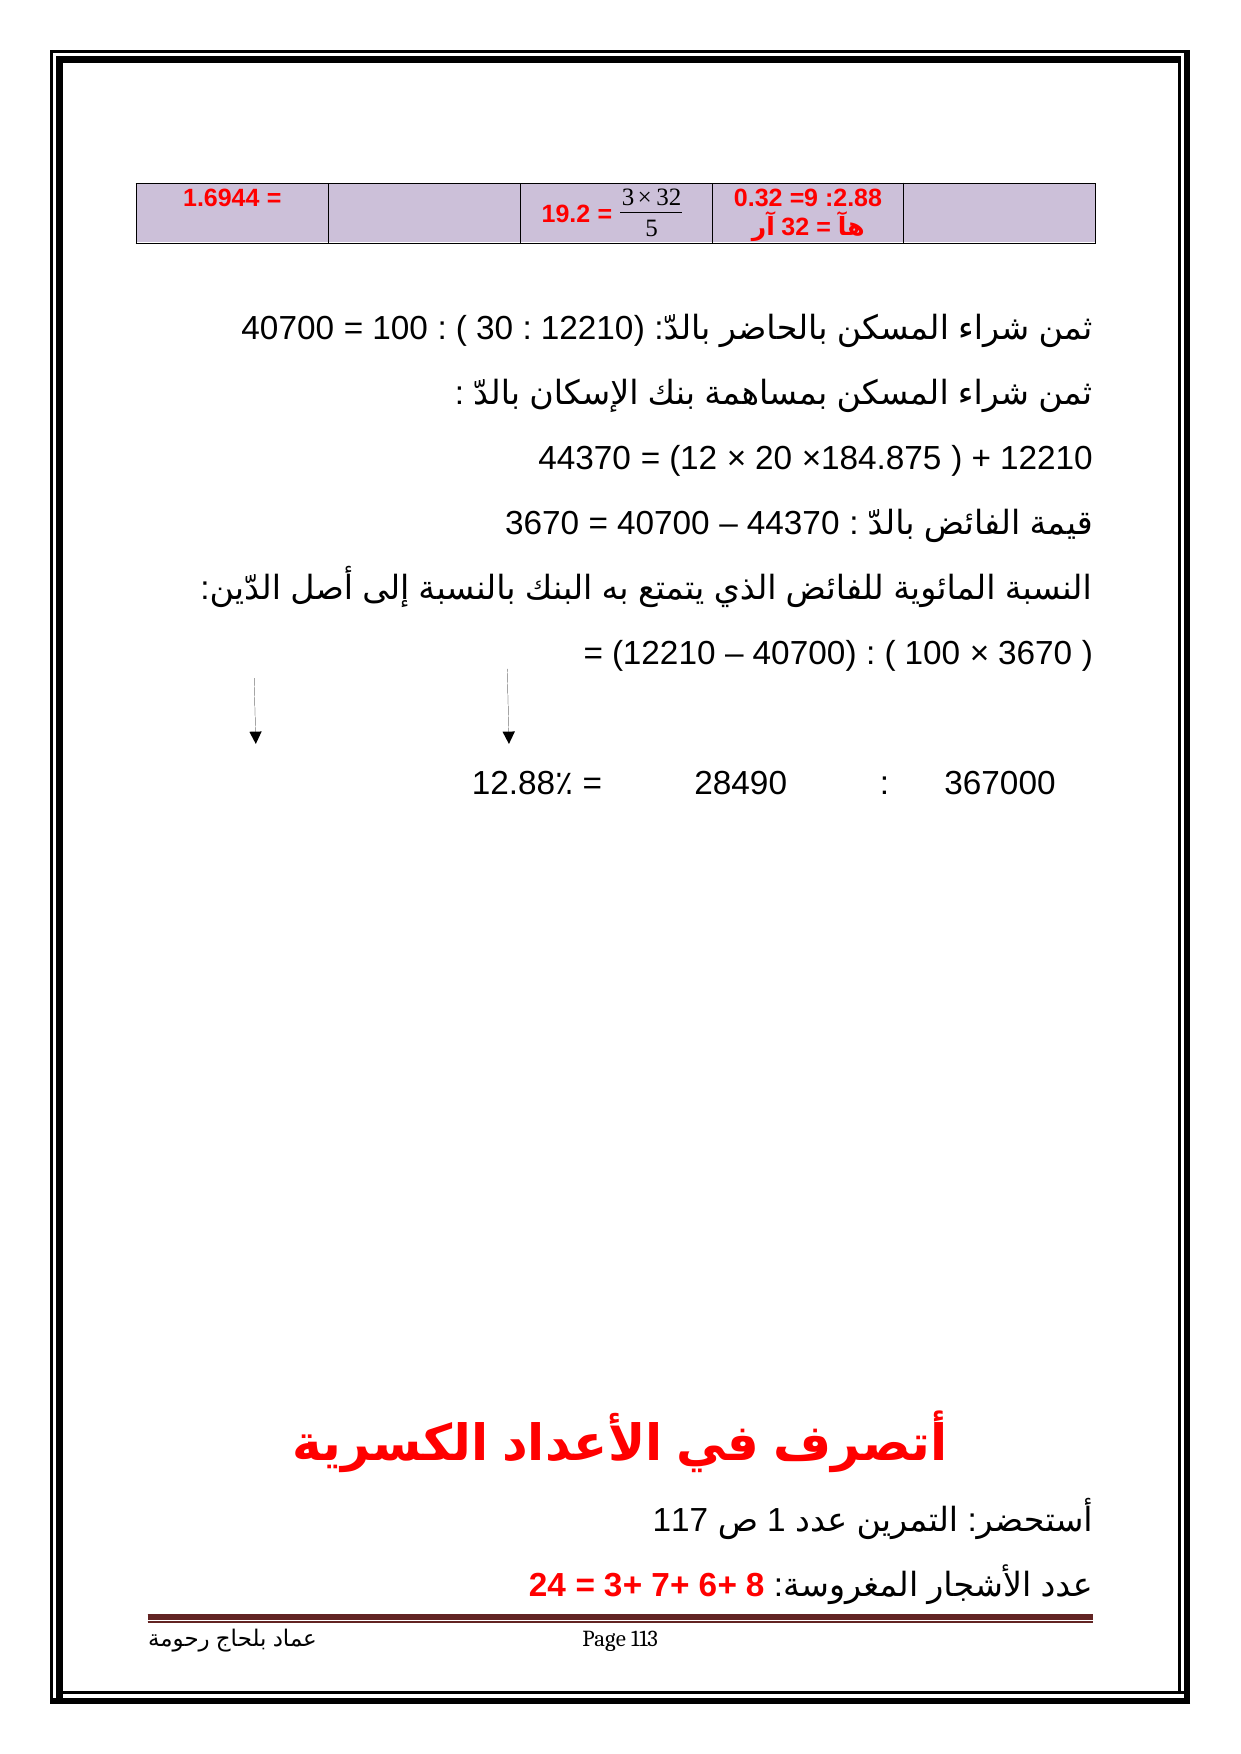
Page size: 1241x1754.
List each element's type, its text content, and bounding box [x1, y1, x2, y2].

text النسبة المائوية للفائض الذي يتمتع به البنك بالنسبة إلى أصل الدّين: [147, 568, 1093, 607]
text 367000 : 28490 = 12.88٪ [147, 763, 1093, 802]
text ( 3670 × 100 ) : (40700 – 12210) = [147, 633, 1093, 672]
text ثمن شراء المسكن بالحاضر بالدّ: (12210 : 30 ) : 100 = 40700 [147, 308, 1093, 347]
text 12210 + ( 184.875× 20 × 12) = 44370 [147, 438, 1093, 477]
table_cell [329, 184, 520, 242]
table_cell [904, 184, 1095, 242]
text أستحضر: التمرين عدد 1 ص 117 [147, 1500, 1093, 1539]
text أتصرف في الأعداد الكسرية [147, 1413, 1093, 1471]
text عدد الأشجار المغروسة: 8 +6 +7 +3 = 24 [147, 1565, 1093, 1604]
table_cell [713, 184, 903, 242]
text قيمة الفائض بالدّ : 44370 – 40700 = 3670 [147, 503, 1093, 542]
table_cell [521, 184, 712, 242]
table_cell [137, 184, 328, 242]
text ثمن شراء المسكن بمساهمة بنك الإسكان بالدّ : [147, 373, 1093, 412]
